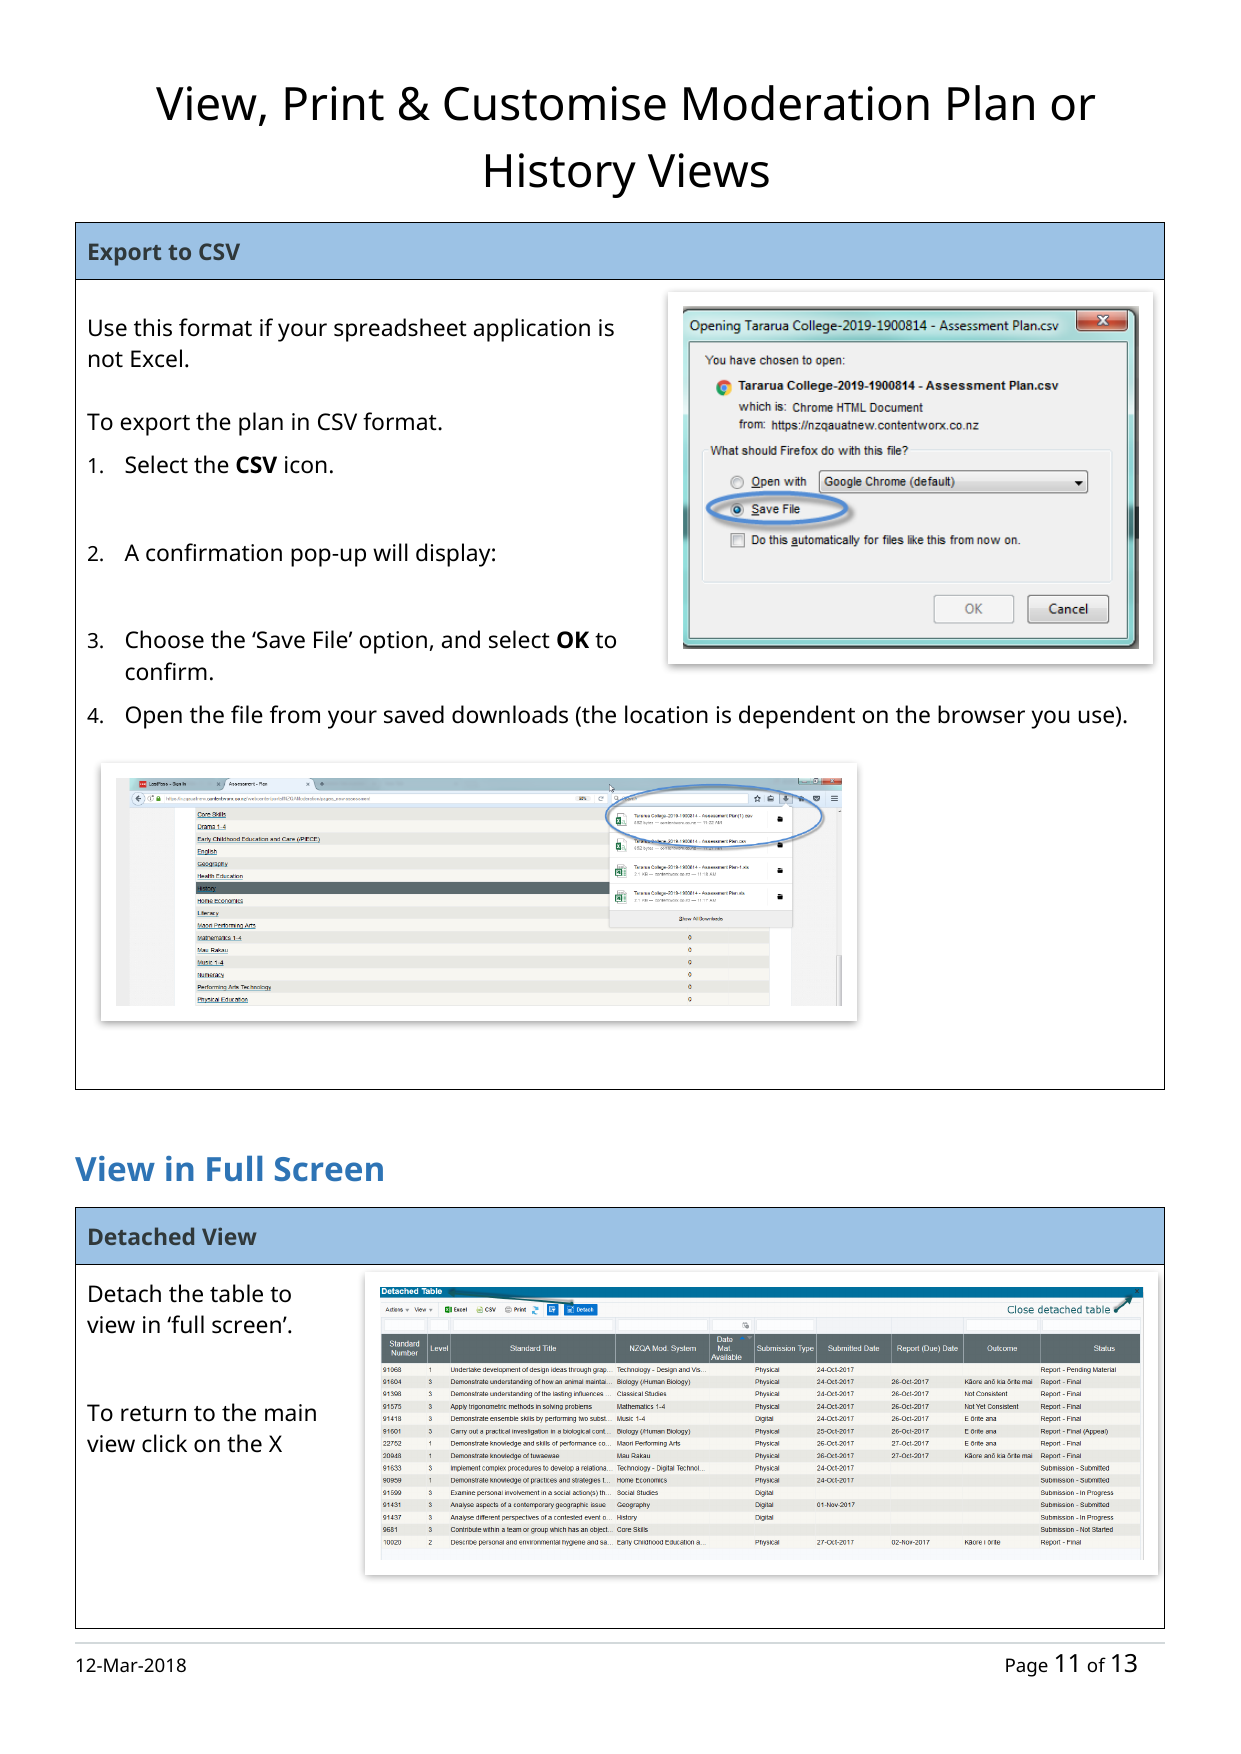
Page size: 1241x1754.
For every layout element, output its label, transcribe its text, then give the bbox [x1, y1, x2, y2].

table_header Export to CSV [76, 223, 1164, 279]
picture [380, 1296, 1144, 1560]
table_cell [76, 1265, 1164, 1628]
table_cell Use this format if your spreadsheet application is not Excel. To export the plan in CSV format. Select the CSV icon. A confirmation pop-up will display: Choose the ‘Save File’ option, and select OK to confirm. Open the file from your saved downloads (the location is dependent on the browser you use). [76, 280, 1164, 1089]
subtitle View in Full Screen [75, 1146, 1165, 1191]
picture [116, 778, 842, 1006]
table_header Detached View [76, 1208, 1164, 1264]
picture [683, 306, 1139, 649]
